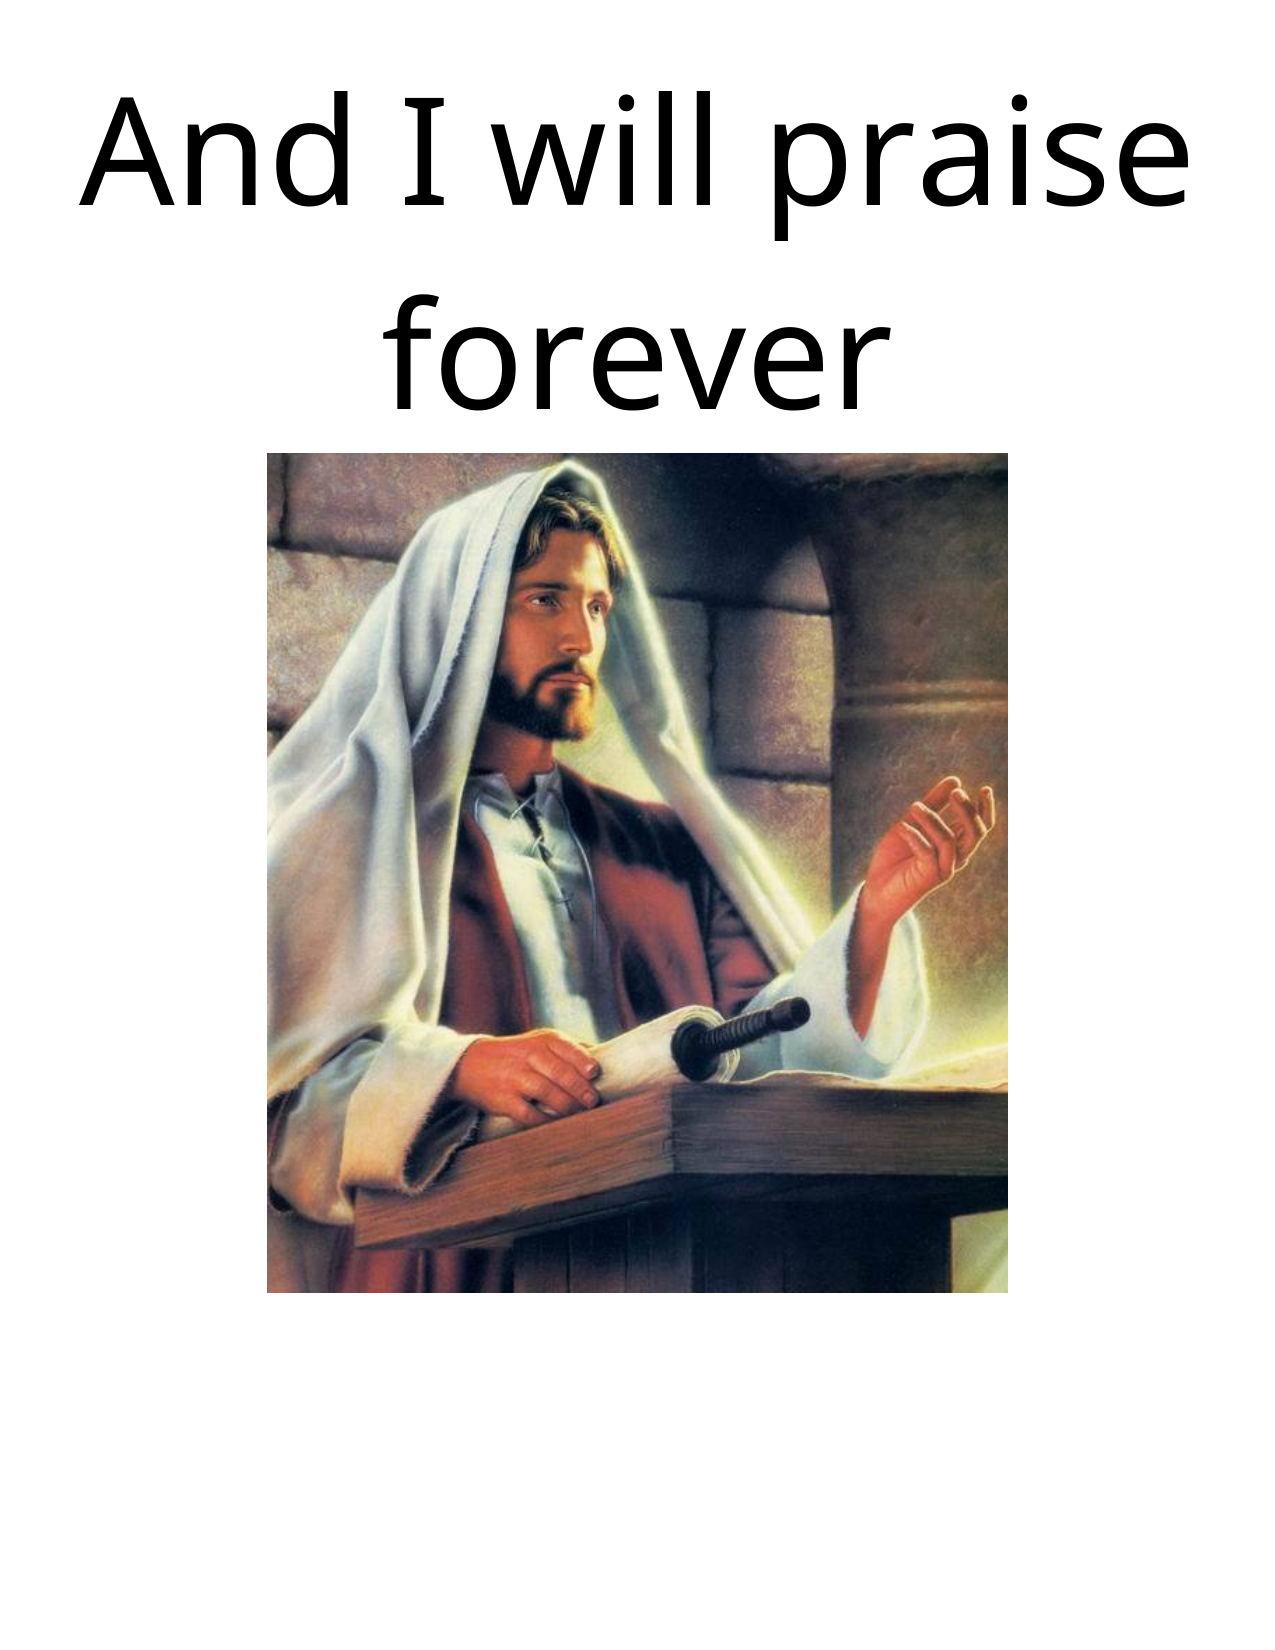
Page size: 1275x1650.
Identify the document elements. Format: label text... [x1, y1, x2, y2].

picture [267, 453, 1008, 1293]
text And I will praise forever [45, 45, 1230, 453]
